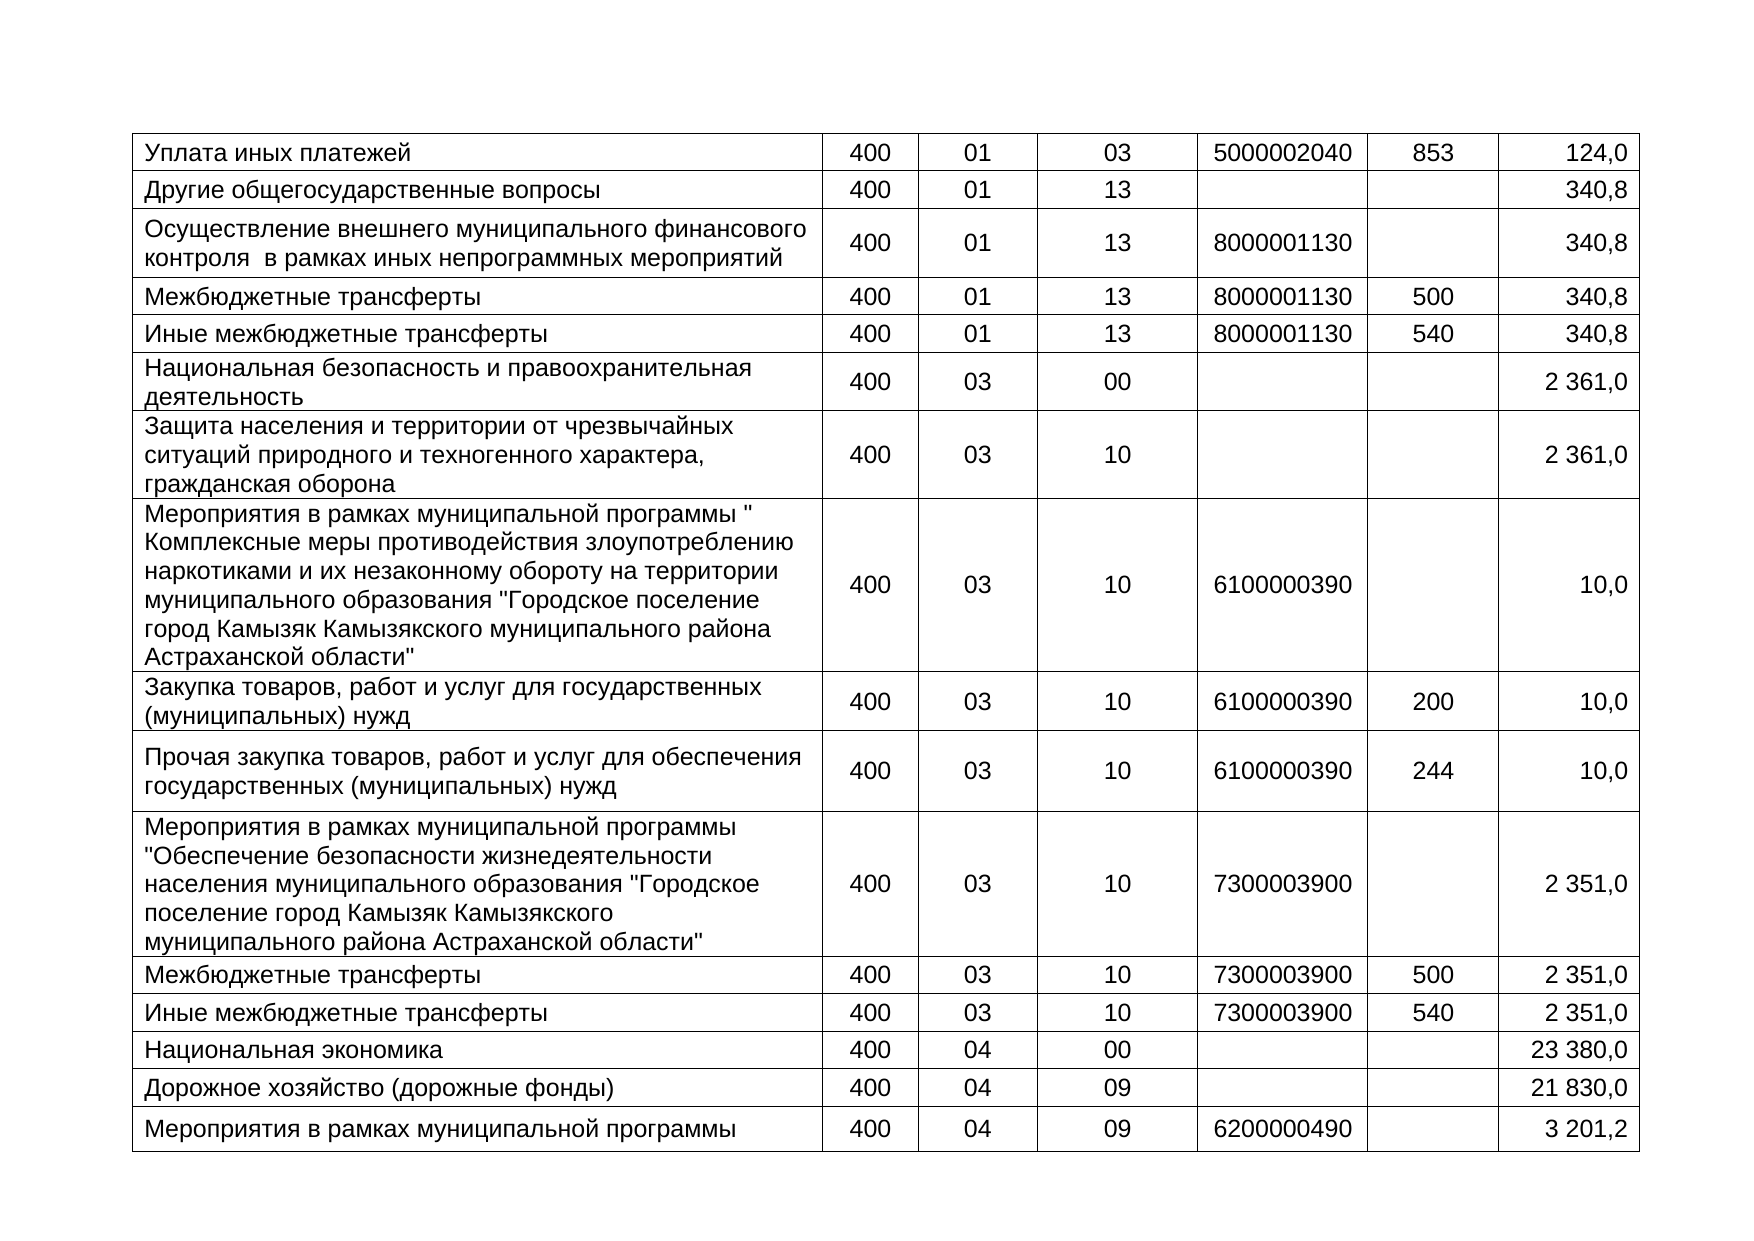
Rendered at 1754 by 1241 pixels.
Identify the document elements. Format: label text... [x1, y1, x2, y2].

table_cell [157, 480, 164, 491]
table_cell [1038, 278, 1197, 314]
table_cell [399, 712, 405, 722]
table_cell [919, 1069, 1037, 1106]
table_cell 01 [919, 134, 1037, 170]
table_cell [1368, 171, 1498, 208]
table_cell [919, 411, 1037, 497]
table_cell 853 [1368, 134, 1498, 170]
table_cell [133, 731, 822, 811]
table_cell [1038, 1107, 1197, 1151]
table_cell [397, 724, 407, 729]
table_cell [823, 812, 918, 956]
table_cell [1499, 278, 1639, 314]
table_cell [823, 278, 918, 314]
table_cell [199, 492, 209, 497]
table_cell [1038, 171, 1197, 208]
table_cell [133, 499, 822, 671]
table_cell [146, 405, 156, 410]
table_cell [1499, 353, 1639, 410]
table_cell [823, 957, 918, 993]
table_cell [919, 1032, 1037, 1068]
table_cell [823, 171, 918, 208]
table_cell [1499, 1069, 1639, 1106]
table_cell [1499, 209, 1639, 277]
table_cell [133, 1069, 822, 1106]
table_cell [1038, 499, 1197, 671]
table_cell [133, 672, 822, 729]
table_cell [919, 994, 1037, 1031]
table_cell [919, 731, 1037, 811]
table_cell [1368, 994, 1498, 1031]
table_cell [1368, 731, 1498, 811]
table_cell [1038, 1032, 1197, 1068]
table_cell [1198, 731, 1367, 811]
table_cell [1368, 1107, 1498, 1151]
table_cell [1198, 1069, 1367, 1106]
table_cell 03 [1038, 134, 1197, 170]
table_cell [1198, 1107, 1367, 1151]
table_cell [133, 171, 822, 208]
table_cell 5000002040 [1198, 134, 1367, 170]
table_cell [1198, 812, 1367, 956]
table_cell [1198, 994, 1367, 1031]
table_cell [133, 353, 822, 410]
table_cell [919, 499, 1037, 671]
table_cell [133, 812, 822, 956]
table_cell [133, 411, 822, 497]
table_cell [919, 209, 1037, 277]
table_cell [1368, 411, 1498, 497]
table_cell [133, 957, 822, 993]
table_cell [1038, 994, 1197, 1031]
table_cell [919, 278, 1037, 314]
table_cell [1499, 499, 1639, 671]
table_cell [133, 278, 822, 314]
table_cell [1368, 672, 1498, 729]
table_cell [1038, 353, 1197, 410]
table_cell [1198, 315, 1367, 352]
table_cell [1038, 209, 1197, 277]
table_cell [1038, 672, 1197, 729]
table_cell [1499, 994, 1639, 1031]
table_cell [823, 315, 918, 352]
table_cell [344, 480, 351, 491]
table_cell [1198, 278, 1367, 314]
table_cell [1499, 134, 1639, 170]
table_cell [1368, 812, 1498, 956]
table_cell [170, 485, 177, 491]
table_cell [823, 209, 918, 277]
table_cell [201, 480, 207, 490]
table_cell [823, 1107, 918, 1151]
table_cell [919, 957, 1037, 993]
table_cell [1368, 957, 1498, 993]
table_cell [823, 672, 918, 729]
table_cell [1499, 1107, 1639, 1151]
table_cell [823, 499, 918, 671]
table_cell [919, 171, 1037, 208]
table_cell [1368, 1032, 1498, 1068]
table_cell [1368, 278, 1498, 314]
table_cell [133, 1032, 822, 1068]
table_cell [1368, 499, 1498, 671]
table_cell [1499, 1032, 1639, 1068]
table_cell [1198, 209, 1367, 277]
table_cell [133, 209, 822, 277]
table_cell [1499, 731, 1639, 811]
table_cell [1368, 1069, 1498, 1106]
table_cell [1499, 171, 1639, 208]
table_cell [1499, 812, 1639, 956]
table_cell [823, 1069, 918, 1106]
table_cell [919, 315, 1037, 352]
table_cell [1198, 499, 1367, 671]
table_cell Уплата иных платежей [133, 134, 822, 170]
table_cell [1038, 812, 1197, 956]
table_cell 400 [823, 134, 918, 170]
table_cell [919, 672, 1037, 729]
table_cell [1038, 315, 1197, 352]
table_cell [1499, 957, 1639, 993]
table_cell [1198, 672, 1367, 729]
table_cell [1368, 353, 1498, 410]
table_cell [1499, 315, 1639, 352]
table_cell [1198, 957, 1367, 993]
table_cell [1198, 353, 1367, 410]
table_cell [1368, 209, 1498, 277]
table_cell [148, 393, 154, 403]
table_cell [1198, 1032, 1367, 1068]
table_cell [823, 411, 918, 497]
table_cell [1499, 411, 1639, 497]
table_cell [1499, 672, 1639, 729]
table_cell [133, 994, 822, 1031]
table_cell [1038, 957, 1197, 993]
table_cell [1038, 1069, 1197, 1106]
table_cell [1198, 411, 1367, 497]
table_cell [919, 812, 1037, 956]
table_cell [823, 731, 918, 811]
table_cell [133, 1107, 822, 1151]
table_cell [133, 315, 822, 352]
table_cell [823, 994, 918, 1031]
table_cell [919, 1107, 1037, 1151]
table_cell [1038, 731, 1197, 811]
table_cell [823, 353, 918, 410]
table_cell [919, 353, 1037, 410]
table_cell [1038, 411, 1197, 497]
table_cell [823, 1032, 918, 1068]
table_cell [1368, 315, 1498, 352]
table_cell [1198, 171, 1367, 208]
